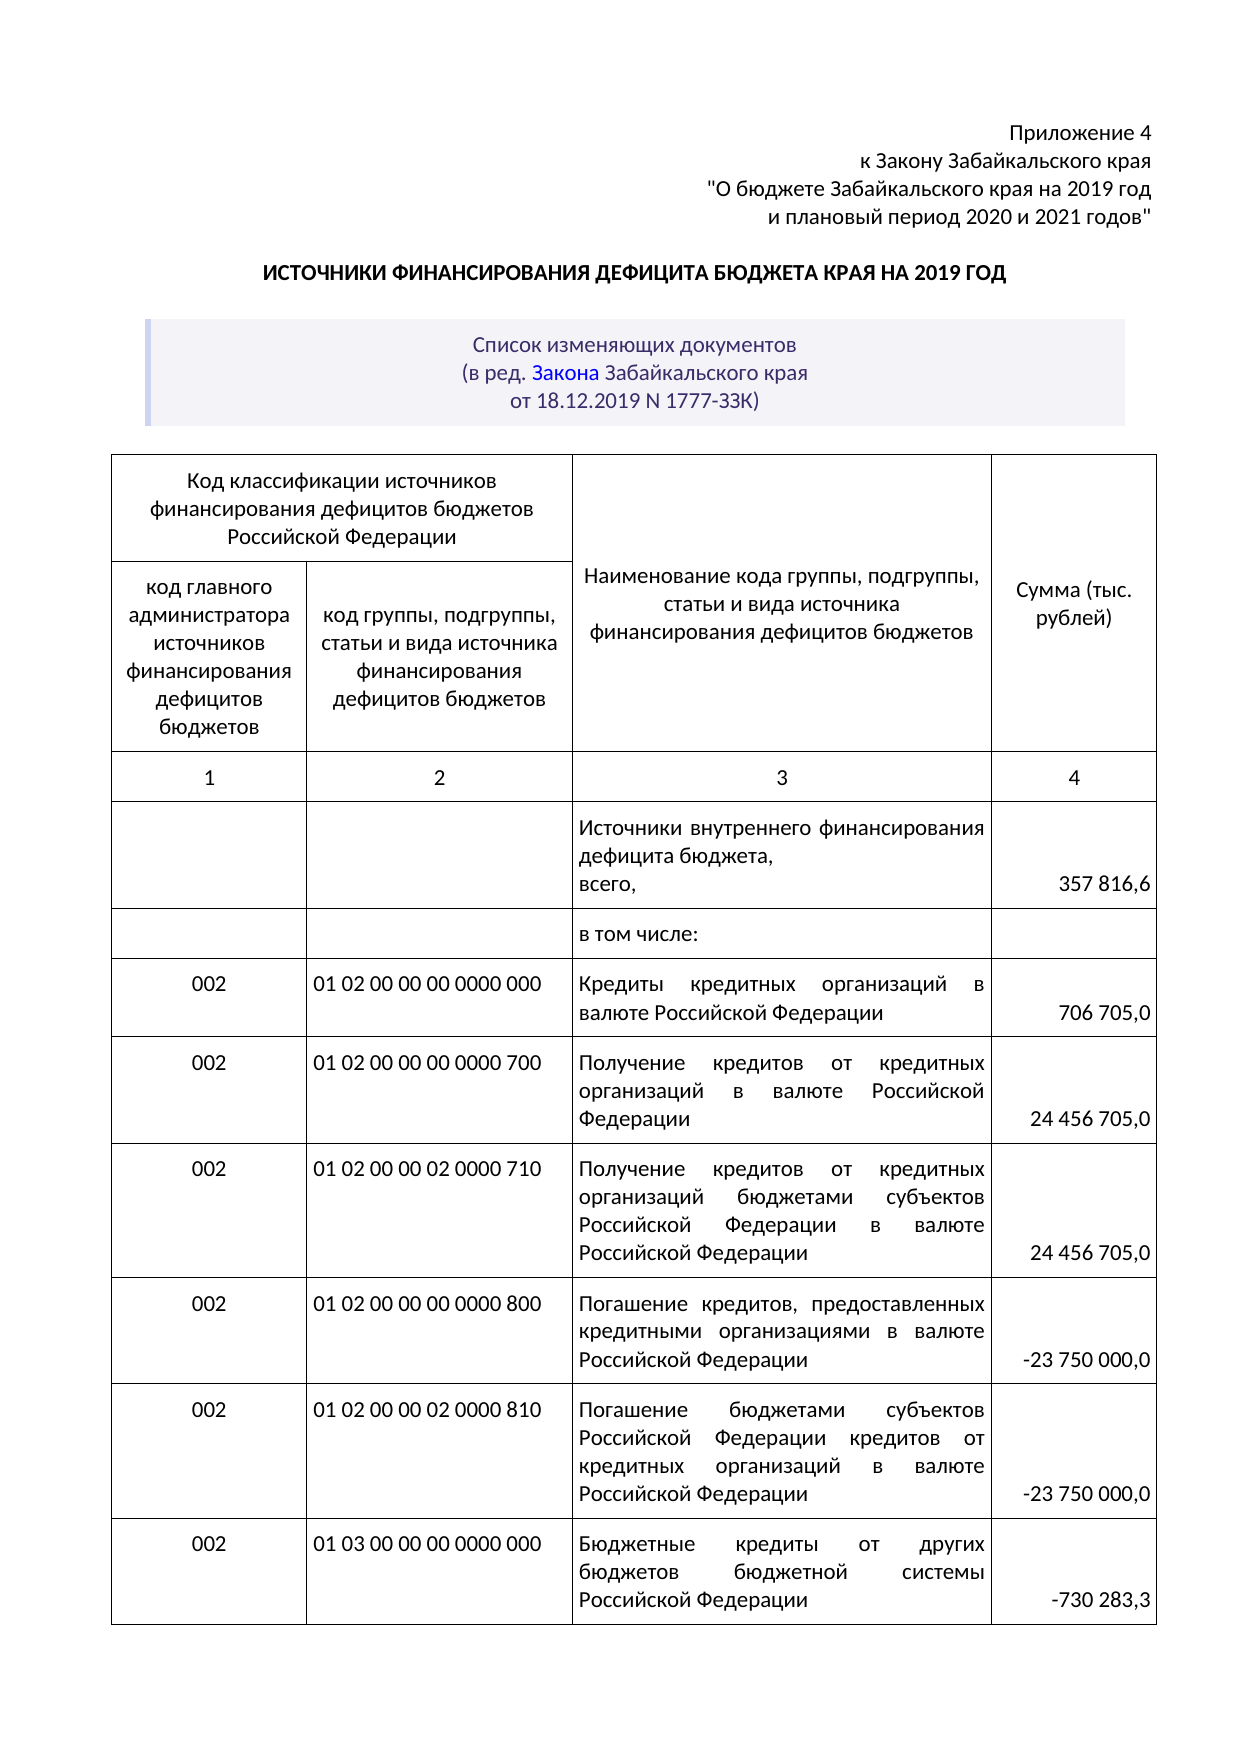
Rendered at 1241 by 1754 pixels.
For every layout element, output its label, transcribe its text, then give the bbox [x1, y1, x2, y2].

table_cell -23 750 000,0 [992, 1278, 1156, 1383]
text к Закону Забайкальского края [118, 146, 1152, 174]
table_header Сумма (тыс. рублей) [992, 455, 1156, 751]
table_cell 357 816,6 [992, 802, 1156, 908]
table_cell 24 456 705,0 [992, 1144, 1156, 1277]
table_cell код главного администратора источников финансирования дефицитов бюджетов [112, 562, 306, 751]
text Приложение 4 [118, 118, 1152, 146]
table_header Список изменяющих документов (в ред. Закона Забайкальского края от 18.12.2019 N 1777-ЗЗК) [151, 319, 1119, 426]
text "О бюджете Забайкальского края на 2019 год [118, 174, 1152, 202]
table_cell 706 705,0 [992, 959, 1156, 1036]
table_cell [992, 909, 1156, 958]
table_cell в том числе: [573, 909, 991, 958]
table_cell 4 [992, 752, 1156, 801]
table_cell 002 [112, 959, 306, 1036]
table_cell 01 02 00 00 02 0000 710 [307, 1144, 572, 1277]
table_cell 3 [573, 752, 991, 801]
title ИСТОЧНИКИ ФИНАНСИРОВАНИЯ ДЕФИЦИТА БЮДЖЕТА КРАЯ НА 2019 ГОД [118, 258, 1152, 286]
table_cell 01 02 00 00 02 0000 810 [307, 1384, 572, 1518]
table_cell 2 [307, 752, 572, 801]
table_cell [112, 909, 306, 958]
table_cell 002 [112, 1144, 306, 1277]
table_cell Погашение бюджетами субъектов Российской Федерации кредитов от кредитных организаций в валюте Российской Федерации [573, 1384, 991, 1518]
table_cell Погашение кредитов, предоставленных кредитными организациями в валюте Российской Федерации [573, 1278, 991, 1383]
table_cell 002 [112, 1519, 306, 1624]
table_cell 002 [112, 1037, 306, 1143]
table_cell 002 [112, 1384, 306, 1518]
table_cell 01 02 00 00 00 0000 800 [307, 1278, 572, 1383]
table_header Код классификации источников финансирования дефицитов бюджетов Российской Федерации [112, 455, 572, 561]
table_cell 002 [112, 1278, 306, 1383]
table_cell Получение кредитов от кредитных организаций в валюте Российской Федерации [573, 1037, 991, 1143]
table_cell [307, 909, 572, 958]
table_cell 1 [112, 752, 306, 801]
table_cell Источники внутреннего финансирования дефицита бюджета, всего, [573, 802, 991, 908]
table_cell [112, 802, 306, 908]
table_cell -23 750 000,0 [992, 1384, 1156, 1518]
table_cell 01 02 00 00 00 0000 000 [307, 959, 572, 1036]
table_cell код группы, подгруппы, статьи и вида источника финансирования дефицитов бюджетов [307, 562, 572, 751]
table_cell 01 03 00 00 00 0000 000 [307, 1519, 572, 1624]
table_cell Получение кредитов от кредитных организаций бюджетами субъектов Российской Федерации в валюте Российской Федерации [573, 1144, 991, 1277]
table_cell [307, 802, 572, 908]
table_cell Бюджетные кредиты от других бюджетов бюджетной системы Российской Федерации [573, 1519, 991, 1624]
table_cell Кредиты кредитных организаций в валюте Российской Федерации [573, 959, 991, 1036]
table_cell 01 02 00 00 00 0000 700 [307, 1037, 572, 1143]
table_cell -730 283,3 [992, 1519, 1156, 1624]
table_header Наименование кода группы, подгруппы, статьи и вида источника финансирования дефицитов бюджетов [573, 455, 991, 751]
text и плановый период 2020 и 2021 годов" [118, 202, 1152, 230]
table_cell 24 456 705,0 [992, 1037, 1156, 1143]
